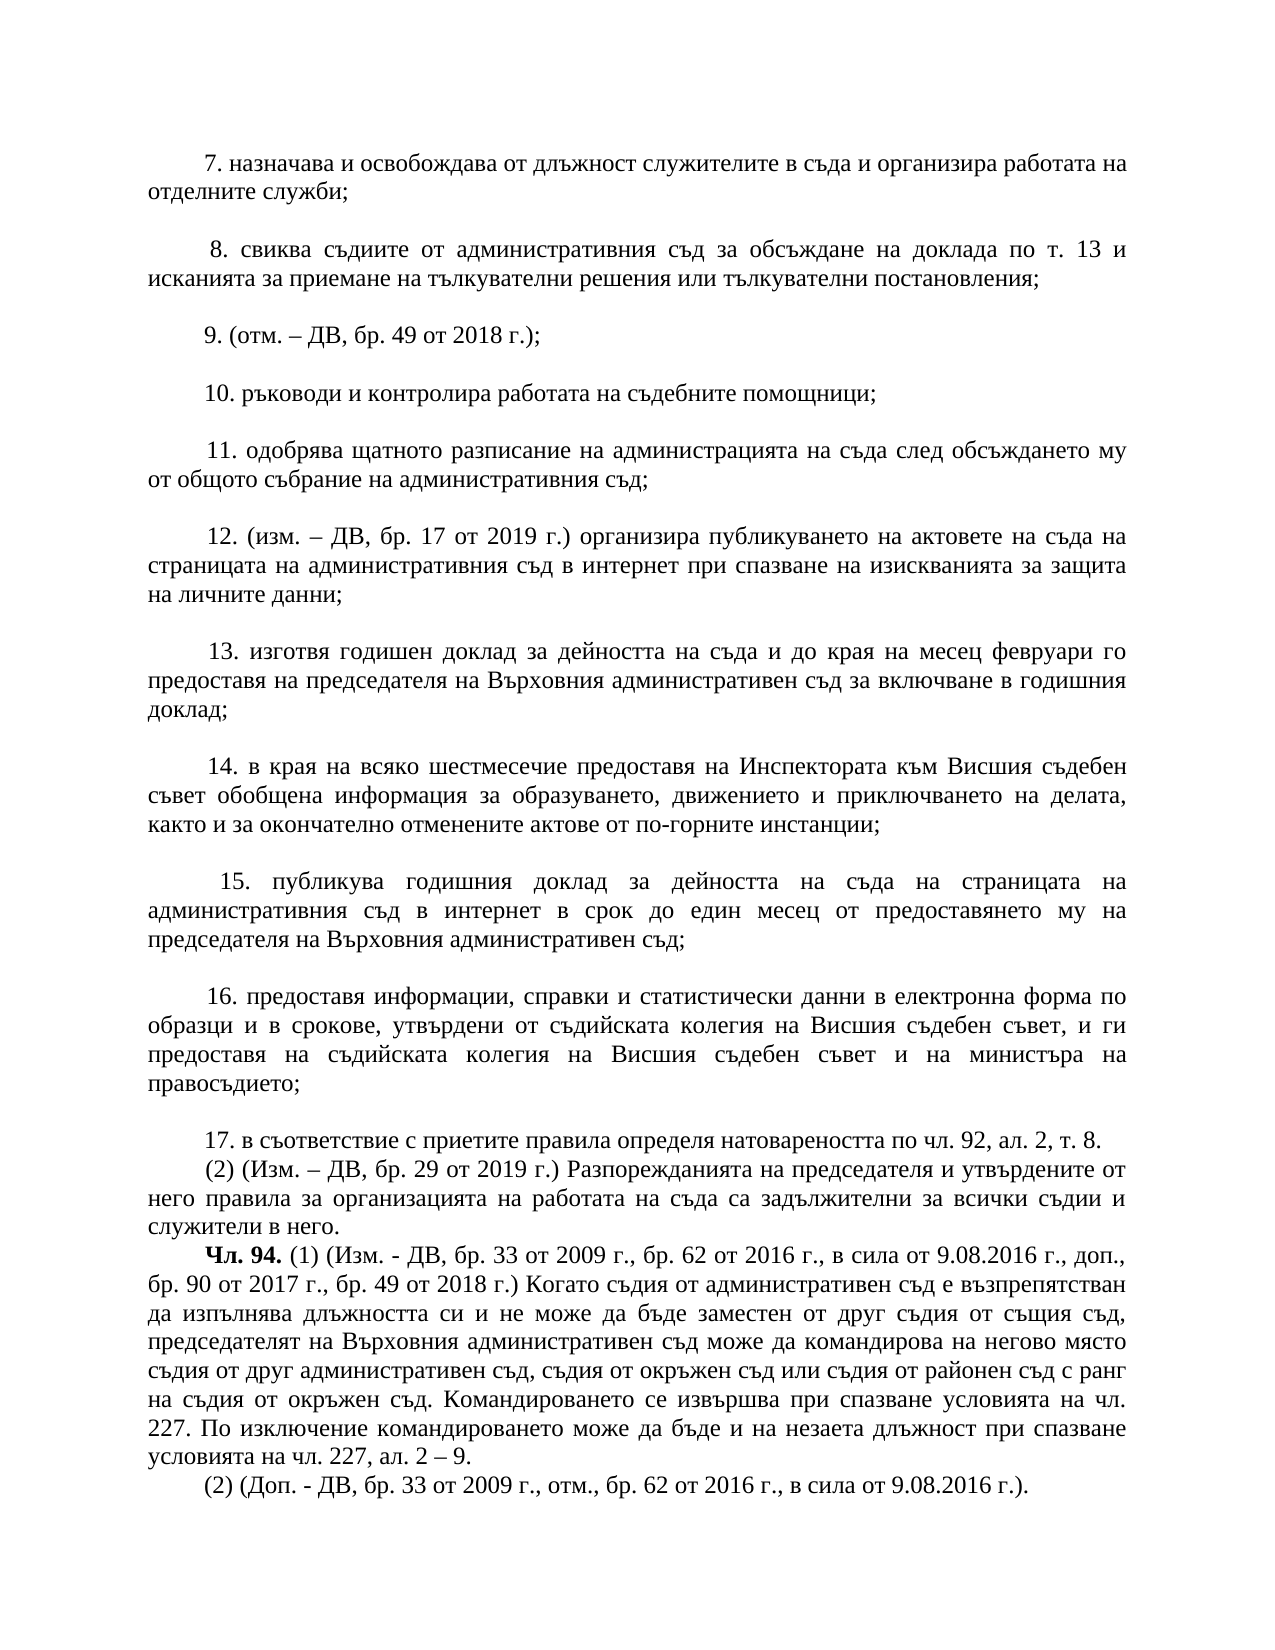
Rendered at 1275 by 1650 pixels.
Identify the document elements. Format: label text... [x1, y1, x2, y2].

text Чл. 94. (1) (Изм. - ДВ, бр. 33 от 2009 г., бр. 62 от 2016 г., в сила от 9.08.2016 г., доп., бр. 90 от 2017 г., бр. 49 от 2018 г.) Когато съдия от административен съд е възпрепятстван да изпълнява длъжността си и не може да бъде заместен от друг съдия от същия съд, председателят на Върховния административен съд може да командирова на негово място съдия от друг административен съд, съдия от окръжен съд или съдия от районен съд с ранг на съдия от окръжен съд. Командироването се извършва при спазване условията на чл. 227. По изключение командироването може да бъде и на незаета длъжност при спазване условията на чл. 227, ал. 2 – 9. [148, 1240, 1127, 1470]
text 9. (отм. – ДВ, бр. 49 от 2018 г.); [148, 320, 1127, 349]
text 13. изготвя годишен доклад за дейността на съда и до края на месец февруари го предоставя на председателя на Върховния административен съд за включване в годишния доклад; [148, 636, 1127, 723]
text 14. в края на всяко шестмесечие предоставя на Инспектората към Висшия съдебен съвет обобщена информация за образуването, движението и приключването на делата, както и за окончателно отменените актове от по-горните инстанции; [148, 751, 1127, 838]
text 11. одобрява щатното разписание на администрацията на съда след обсъждането му от общото събрание на административния съд; [148, 435, 1127, 493]
text 8. свиква съдиите от административния съд за обсъждане на доклада по т. 13 и исканията за приемане на тълкувателни решения или тълкувателни постановления; [148, 234, 1127, 291]
text 7. назначава и освобождава от длъжност служителите в съда и организира работата на отделните служби; [148, 148, 1127, 205]
text (2) (Доп. - ДВ, бр. 33 от 2009 г., отм., бр. 62 от 2016 г., в сила от 9.08.2016 г.). [148, 1470, 1127, 1499]
text 12. (изм. – ДВ, бр. 17 от 2019 г.) организира публикуването на актовете на съда на страницата на административния съд в интернет при спазване на изискванията за защита на личните данни; [148, 521, 1127, 608]
text 17. в съответствие с приетите правила определя натовареността по чл. 92, ал. 2, т. 8. [148, 1125, 1127, 1154]
text 15. публикува годишния доклад за дейността на съда на страницата на административния съд в интернет в срок до един месец от предоставянето му на председателя на Върховния административен съд; [148, 866, 1127, 953]
text 10. ръководи и контролира работата на съдебните помощници; [148, 378, 1127, 406]
text 16. предоставя информации, справки и статистически данни в електронна форма по образци и в срокове, утвърдени от съдийската колегия на Висшия съдебен съвет, и ги предоставя на съдийската колегия на Висшия съдебен съвет и на министъра на правосъдието; [148, 981, 1127, 1096]
text (2) (Изм. – ДВ, бр. 29 от 2019 г.) Разпорежданията на председателя и утвърдените от него правила за организацията на работата на съда са задължителни за всички съдии и служители в него. [148, 1154, 1127, 1240]
